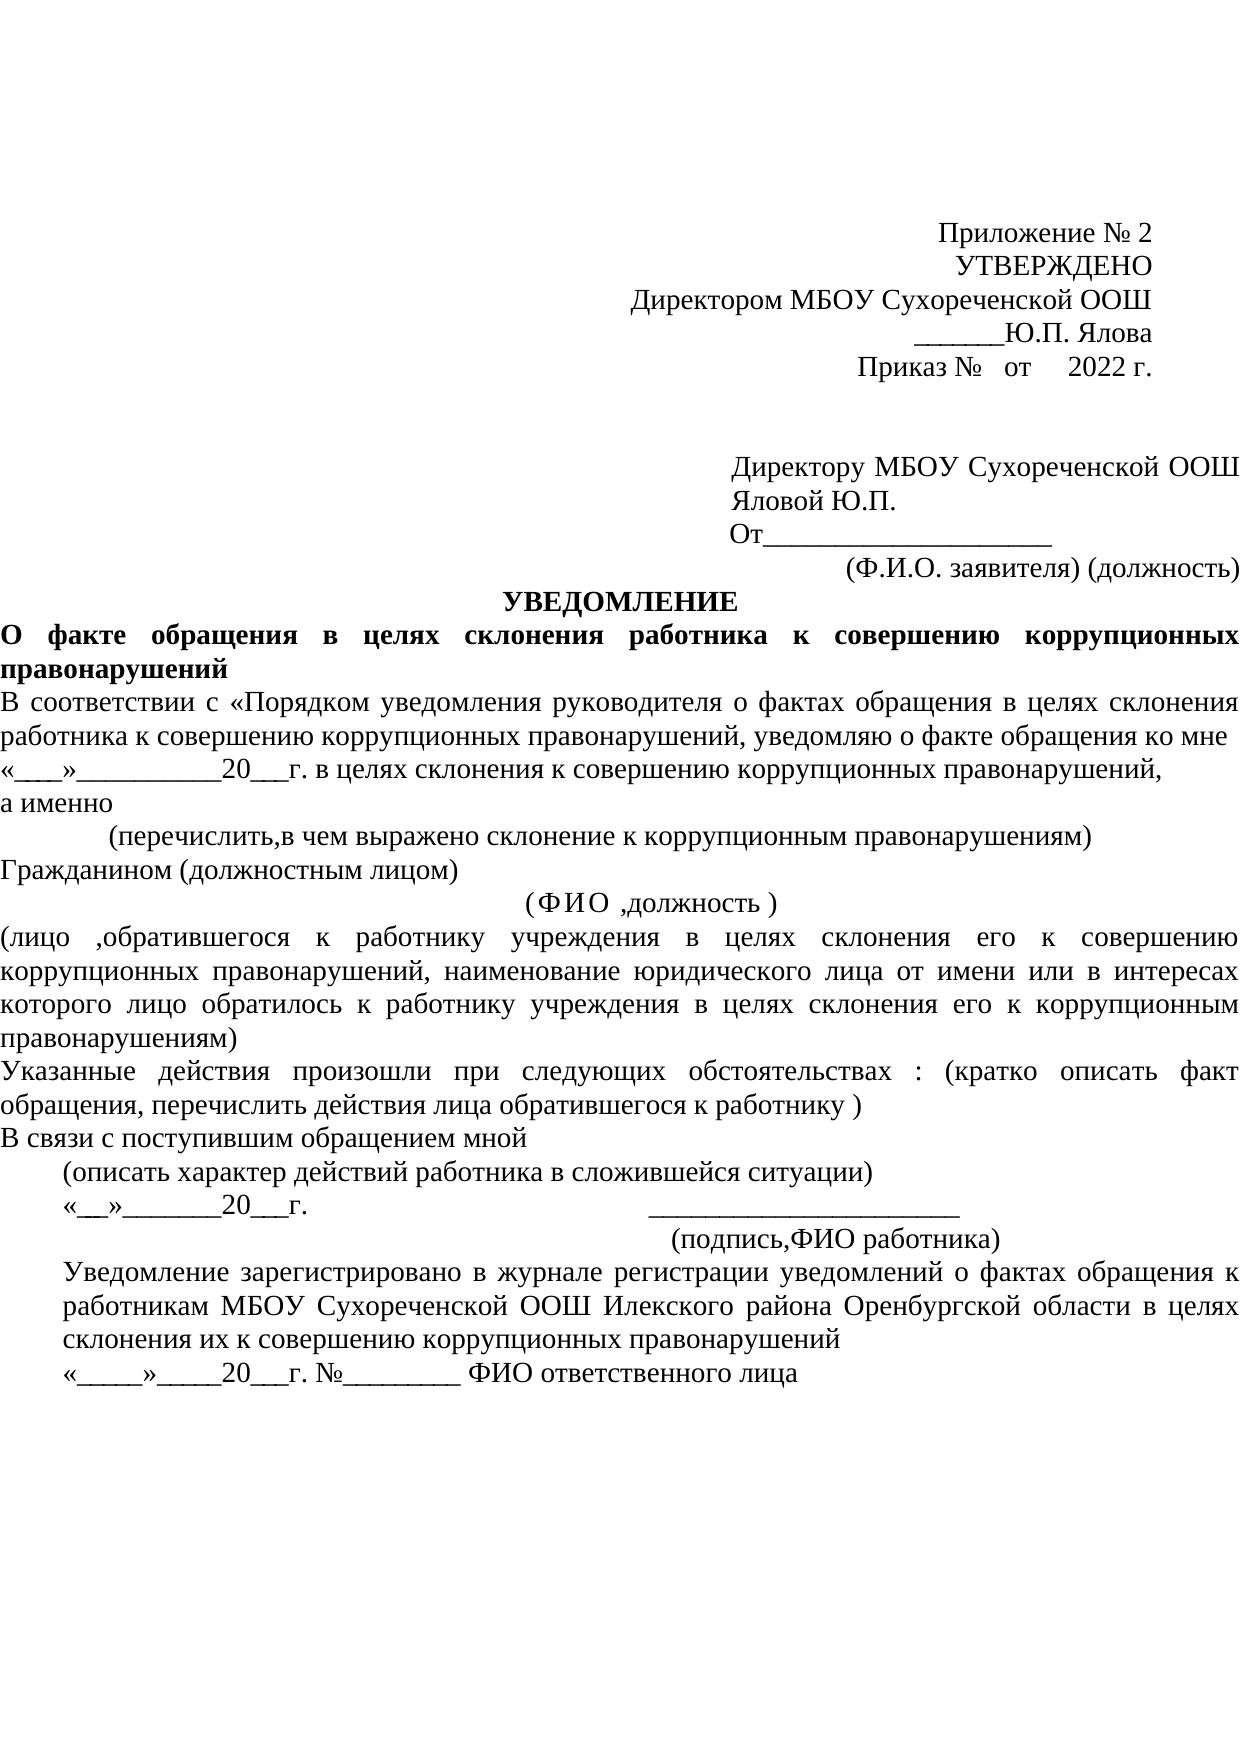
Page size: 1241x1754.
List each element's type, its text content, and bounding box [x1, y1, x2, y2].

text Уведомление зарегистрировано в журнале регистрации уведомлений о фактах обращения к работникам МБОУ Сухореченской ООШ Илекского района Оренбургской области в целях склонения их к совершению коррупционных правонарушений [62, 1254, 1240, 1355]
text Указанные действия произошли при следующих обстоятельствах : (кратко описать факт обращения, перечислить действия лица обратившегося к работнику ) [0, 1053, 1240, 1120]
text (перечислить,в чем выражено склонение к коррупционным правонарушениям) [108, 818, 1240, 852]
text (описать характер действий работника в сложившейся ситуации) [62, 1154, 1240, 1187]
text В связи с поступившим обращением мной [0, 1120, 1240, 1154]
text О факте обращения в целях склонения работника к совершению коррупционных правонарушений [0, 617, 1240, 684]
text « » 20 г. № ФИО ответственного лица [62, 1355, 1240, 1389]
text От [729, 517, 1240, 550]
text « » 20 г. в целях склонения к совершению коррупционных правонарушений, [0, 751, 1240, 785]
text (Ф.И.О. заявителя) (должность) [0, 550, 1240, 584]
text УТВЕРЖДЕНО [0, 248, 1152, 282]
text « » 20 г. [62, 1187, 1240, 1221]
text Директором МБОУ Сухореченской ООШ Ю.П. Ялова [510, 282, 1152, 349]
text Приказ № от 2022 г. [510, 349, 1152, 382]
text (лицо ,обратившегося к работнику учреждения в целях склонения его к совершению коррупционных правонарушений, наименование юридического лица от имени или в интересах которого лицо обратилось к работнику учреждения в целях склонения его к коррупционным правонарушениям) [0, 919, 1240, 1053]
text УВЕДОМЛЕНИЕ [0, 584, 1240, 617]
text (ФИО ,должность ) [612, 886, 1240, 919]
text (подпись,ФИО работника) [671, 1221, 1240, 1254]
text В соответствии с «Порядком уведомления руководителя о фактах обращения в целях склонения работника к совершению коррупционных правонарушений, уведомляю о факте обращения ко мне [0, 684, 1240, 751]
text а именно [0, 785, 1240, 818]
text Директору МБОУ Сухореченской ООШ Яловой Ю.П. [731, 449, 1240, 517]
text Приложение № 2 [0, 215, 1152, 248]
text Гражданином (должностным лицом) [0, 852, 1240, 886]
